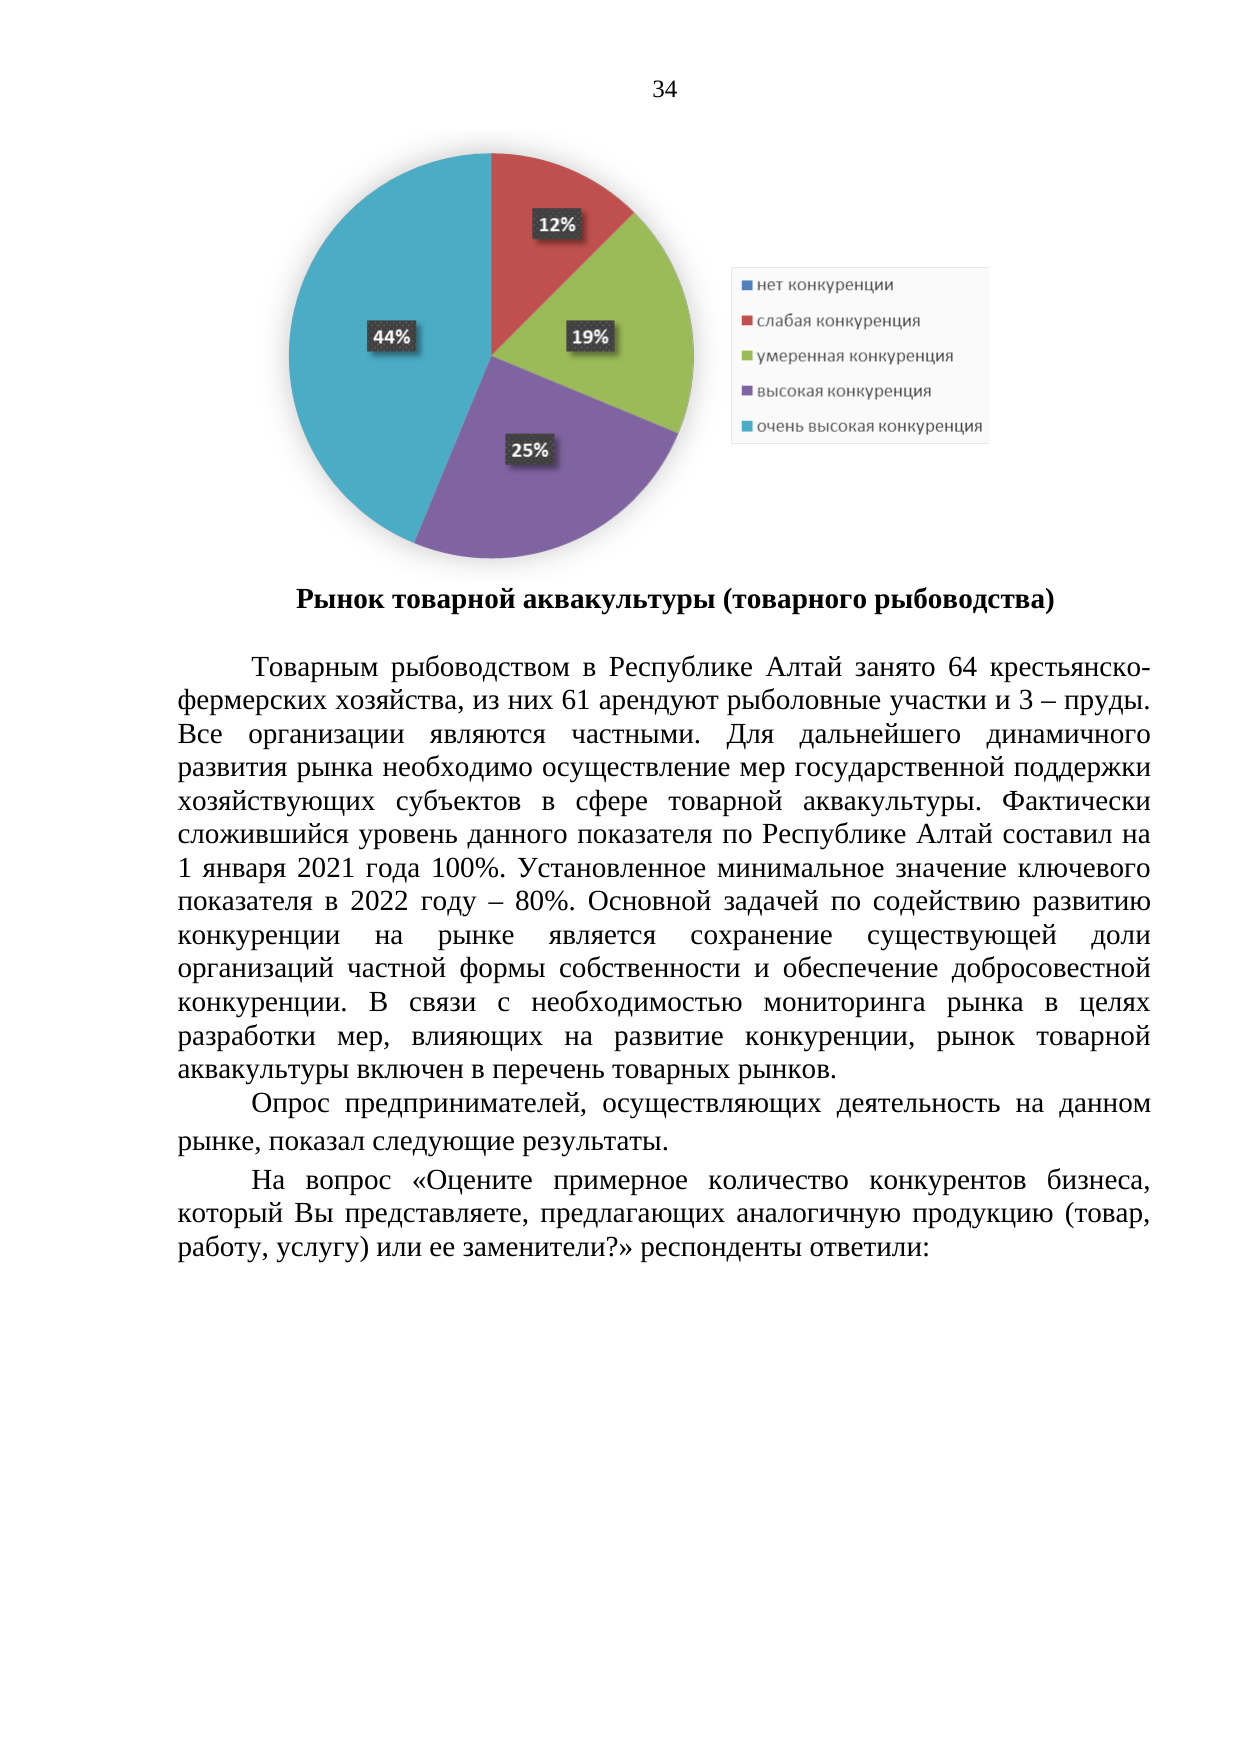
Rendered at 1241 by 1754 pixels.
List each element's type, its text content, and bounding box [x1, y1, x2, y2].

text На вопрос «Оцените примерное количество конкурентов бизнеса, который Вы представляете, предлагающих аналогичную продукцию (товар, работу, услугу) или ее заменители?» респонденты ответили: [177, 1162, 1152, 1262]
picture [251, 130, 1002, 582]
text Товарным рыбоводством в Республике Алтай занято 64 крестьянско-фермерских хозяйства, из них 61 арендуют рыболовные участки и 3 – пруды. Все организации являются частными. Для дальнейшего динамичного развития рынка необходимо осуществление мер государственной поддержки хозяйствующих субъектов в сфере товарной аквакультуры. Фактически сложившийся уровень данного показателя по Республике Алтай составил на 1 января 2021 года 100%. Установленное минимальное значение ключевого показателя в 2022 году – 80%. Основной задачей по содействию развитию конкуренции на рынке является сохранение существующей доли организаций частной формы собственности и обеспечение добросовестной конкуренции. В связи с необходимостью мониторинга рынка в целях разработки мер, влияющих на развитие конкуренции, рынок товарной аквакультуры включен в перечень товарных рынков. [177, 649, 1152, 1085]
text Рынок товарной аквакультуры (товарного рыбоводства) [177, 582, 1152, 615]
text Опрос предпринимателей, осуществляющих деятельность на данном рынке, показал следующие результаты. [177, 1085, 1152, 1157]
